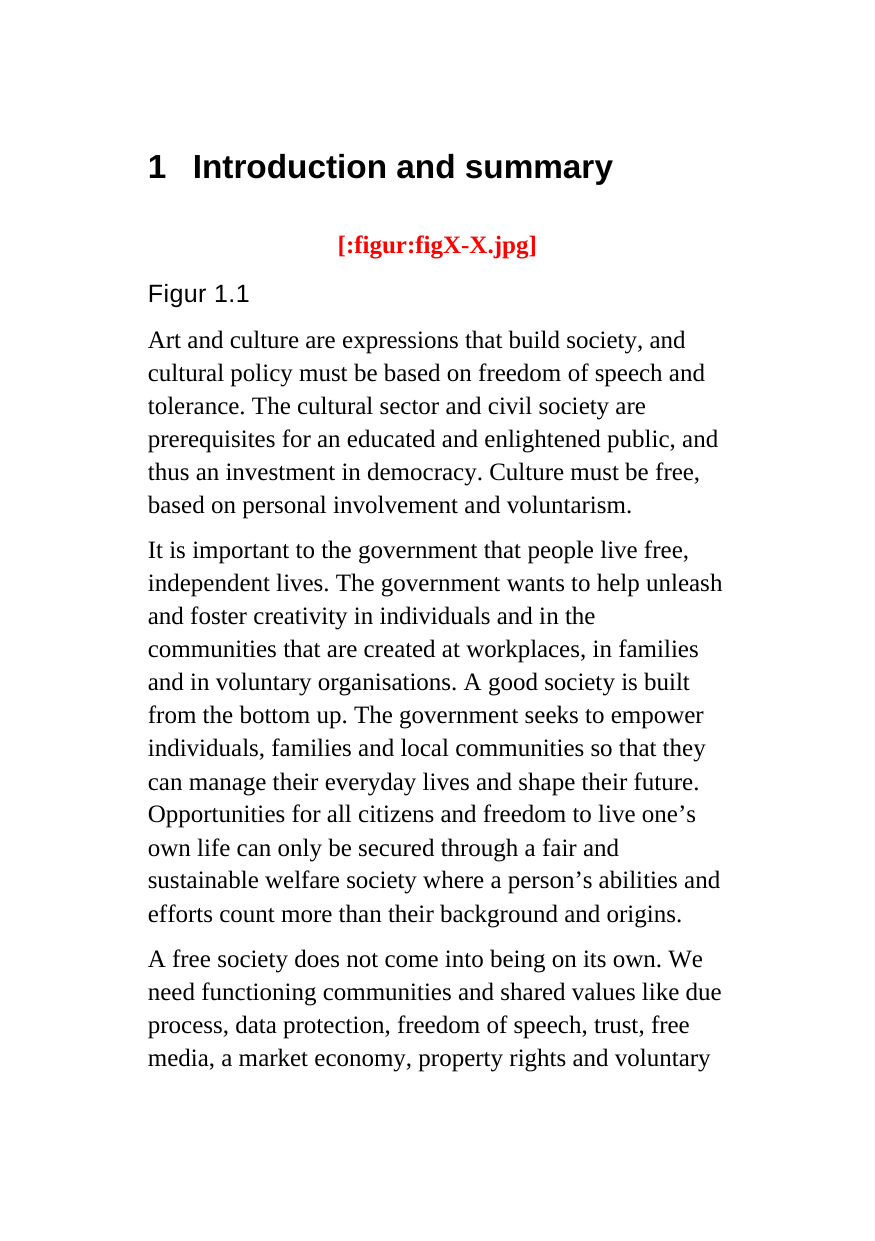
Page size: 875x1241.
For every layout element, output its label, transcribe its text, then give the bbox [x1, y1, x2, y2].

text It is important to the government that people live free, independent lives. The government wants to help unleash and foster creativity in individuals and in the communities that are created at workplaces, in families and in voluntary organisations. A good society is built from the bottom up. The government seeks to empower individuals, families and local communities so that they can manage their everyday lives and shape their future. Opportunities for all citizens and freedom to live one’s own life can only be secured through a fair and sustainable welfare society where a person’s abilities and efforts count more than their background and origins. [148, 535, 726, 927]
text [:figur:figX-X.jpg] [148, 233, 726, 258]
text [148, 944, 726, 1072]
subtitle Introduction and summary [148, 148, 726, 186]
text Art and culture are expressions that build society, and cultural policy must be based on freedom of speech and tolerance. The cultural sector and civil society are prerequisites for an educated and enlightened public, and thus an investment in democracy. Culture must be free, based on personal involvement and voluntarism. [148, 325, 726, 519]
